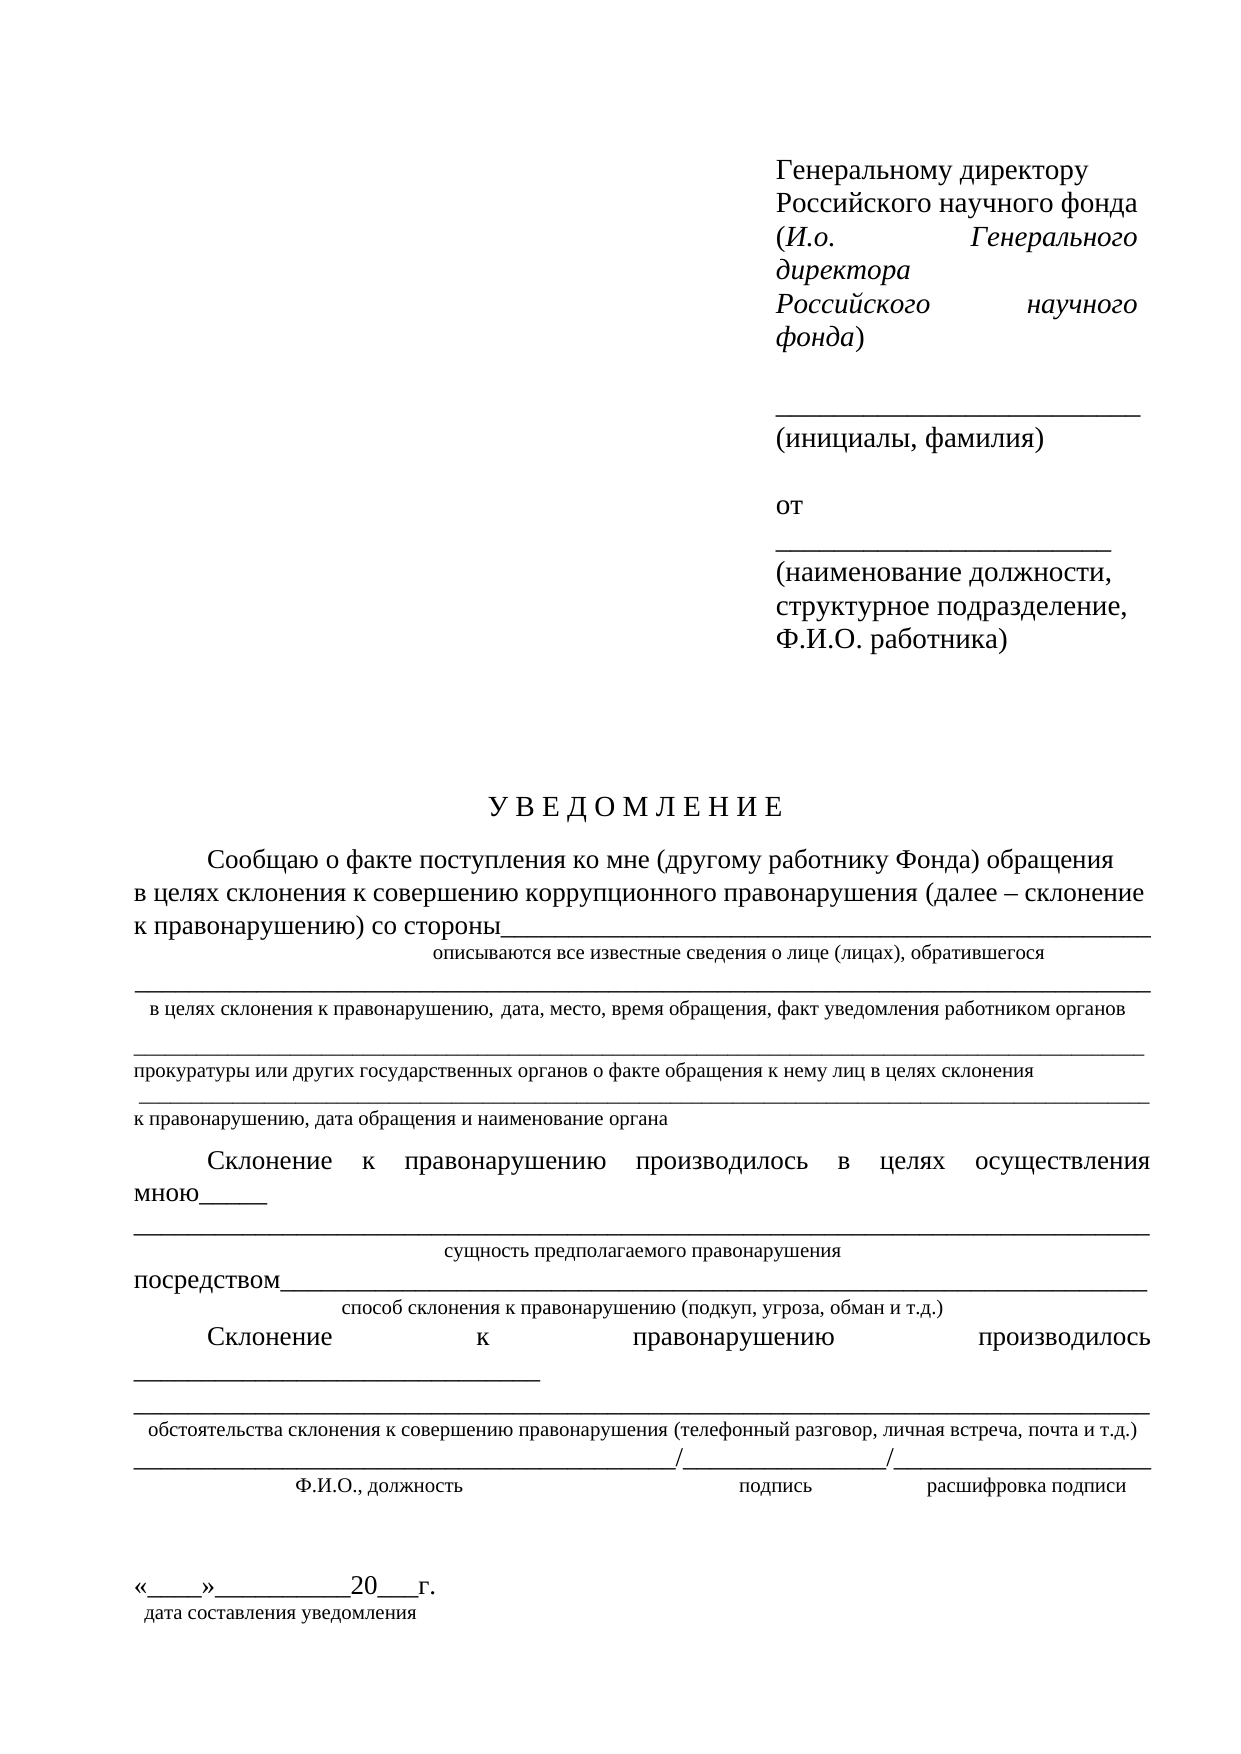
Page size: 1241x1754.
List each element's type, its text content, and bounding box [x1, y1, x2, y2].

text У В Е Д О М Л Е Н И Е [118, 789, 1152, 823]
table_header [118, 842, 1167, 1686]
table_header Генеральному директору Российского научного фонда (И.о. Генерального директора Российского научного фонда) _________________________ (инициалы, фамилия) от _______________________ (наименование должности, структурное подразделение, Ф.И.О. работника) [764, 118, 1151, 688]
